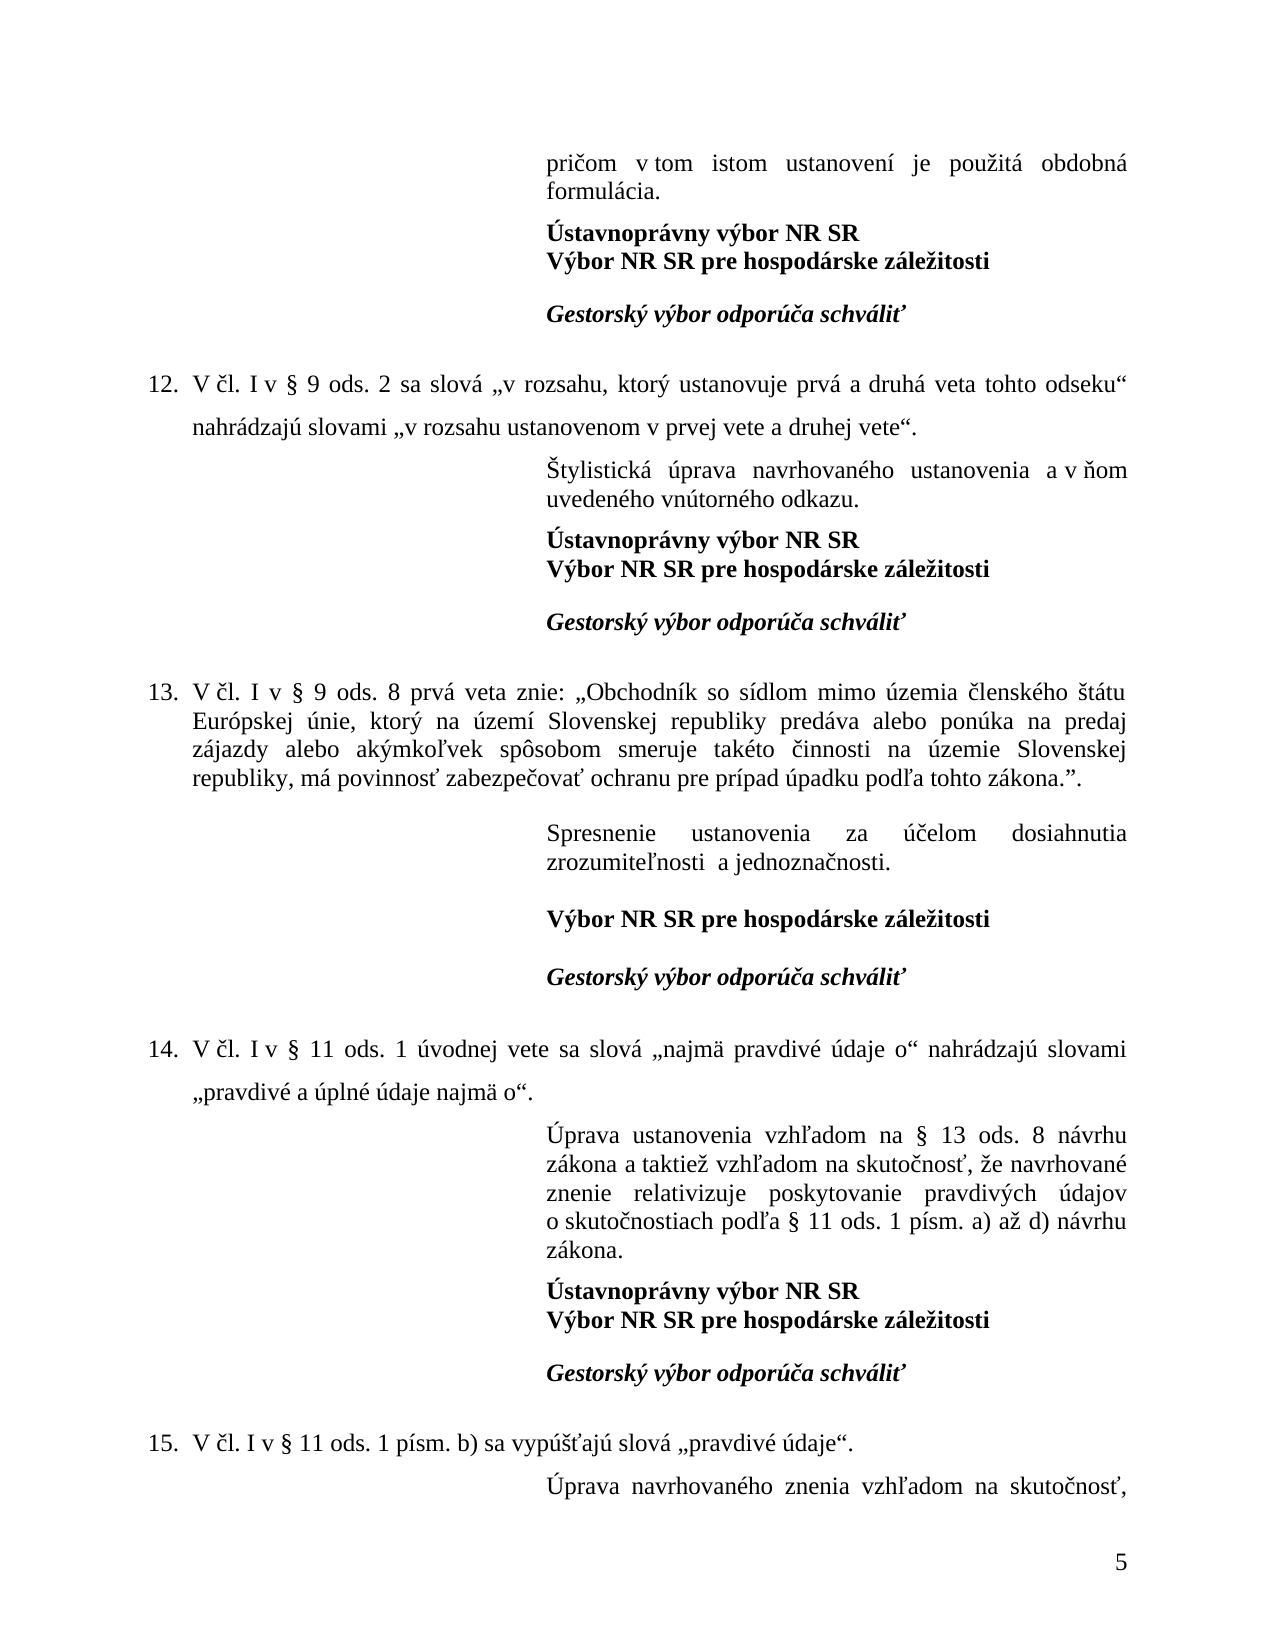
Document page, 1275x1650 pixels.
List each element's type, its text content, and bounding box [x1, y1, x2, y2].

text Úprava ustanovenia vzhľadom na § 13 ods. 8 návrhu zákona a taktiež vzhľadom na skutočnosť, že navrhované znenie relativizuje poskytovanie pravdivých údajov o skutočnostiach podľa § 11 ods. 1 písm. a) až d) návrhu zákona. [546, 1120, 1127, 1264]
text Gestorský výbor odporúča schváliť [471, 607, 1127, 636]
text Výbor NR SR pre hospodárske záležitosti [471, 246, 1127, 275]
list V čl. I v § 9 ods. 2 sa slová „v rozsahu, ktorý ustanovuje prvá a druhá veta tohto odseku“ nahrádzajú slovami „v rozsahu ustanovenom v prvej vete a druhej vete“. [148, 369, 1127, 441]
text Výbor NR SR pre hospodárske záležitosti [471, 554, 1127, 583]
text Výbor NR SR pre hospodárske záležitosti [471, 1305, 1127, 1334]
text Gestorský výbor odporúča schváliť [471, 1358, 1127, 1387]
text Ústavnoprávny výbor NR SR [471, 525, 1127, 554]
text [546, 148, 1127, 205]
text Výbor NR SR pre hospodárske záležitosti [471, 904, 1127, 933]
text Gestorský výbor odporúča schváliť [471, 299, 1127, 328]
text Ústavnoprávny výbor NR SR [471, 218, 1127, 246]
text Gestorský výbor odporúča schváliť [471, 962, 1127, 991]
text Štylistická úprava navrhovaného ustanovenia a v ňom uvedeného vnútorného odkazu. [546, 455, 1127, 513]
text Spresnenie ustanovenia za účelom dosiahnutia zrozumiteľnosti a jednoznačnosti. [546, 818, 1127, 876]
list V čl. I v § 11 ods. 1 úvodnej vete sa slová „najmä pravdivé údaje o“ nahrádzajú slovami „pravdivé a úplné údaje najmä o“. [148, 1034, 1127, 1106]
list V čl. I v § 9 ods. 8 prvá veta znie: „Obchodník so sídlom mimo územia členského štátu Európskej únie, ktorý na území Slovenskej republiky predáva alebo ponúka na predaj zájazdy alebo akýmkoľvek spôsobom smeruje takéto činnosti na územie Slovenskej republiky, má povinnosť zabezpečovať ochranu pre prípad úpadku podľa tohto zákona.”. [148, 677, 1127, 792]
list V čl. I v § 11 ods. 1 písm. b) sa vypúšťajú slová „pravdivé údaje“. [148, 1428, 1127, 1457]
text Ústavnoprávny výbor NR SR [471, 1276, 1127, 1305]
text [546, 1471, 1127, 1500]
